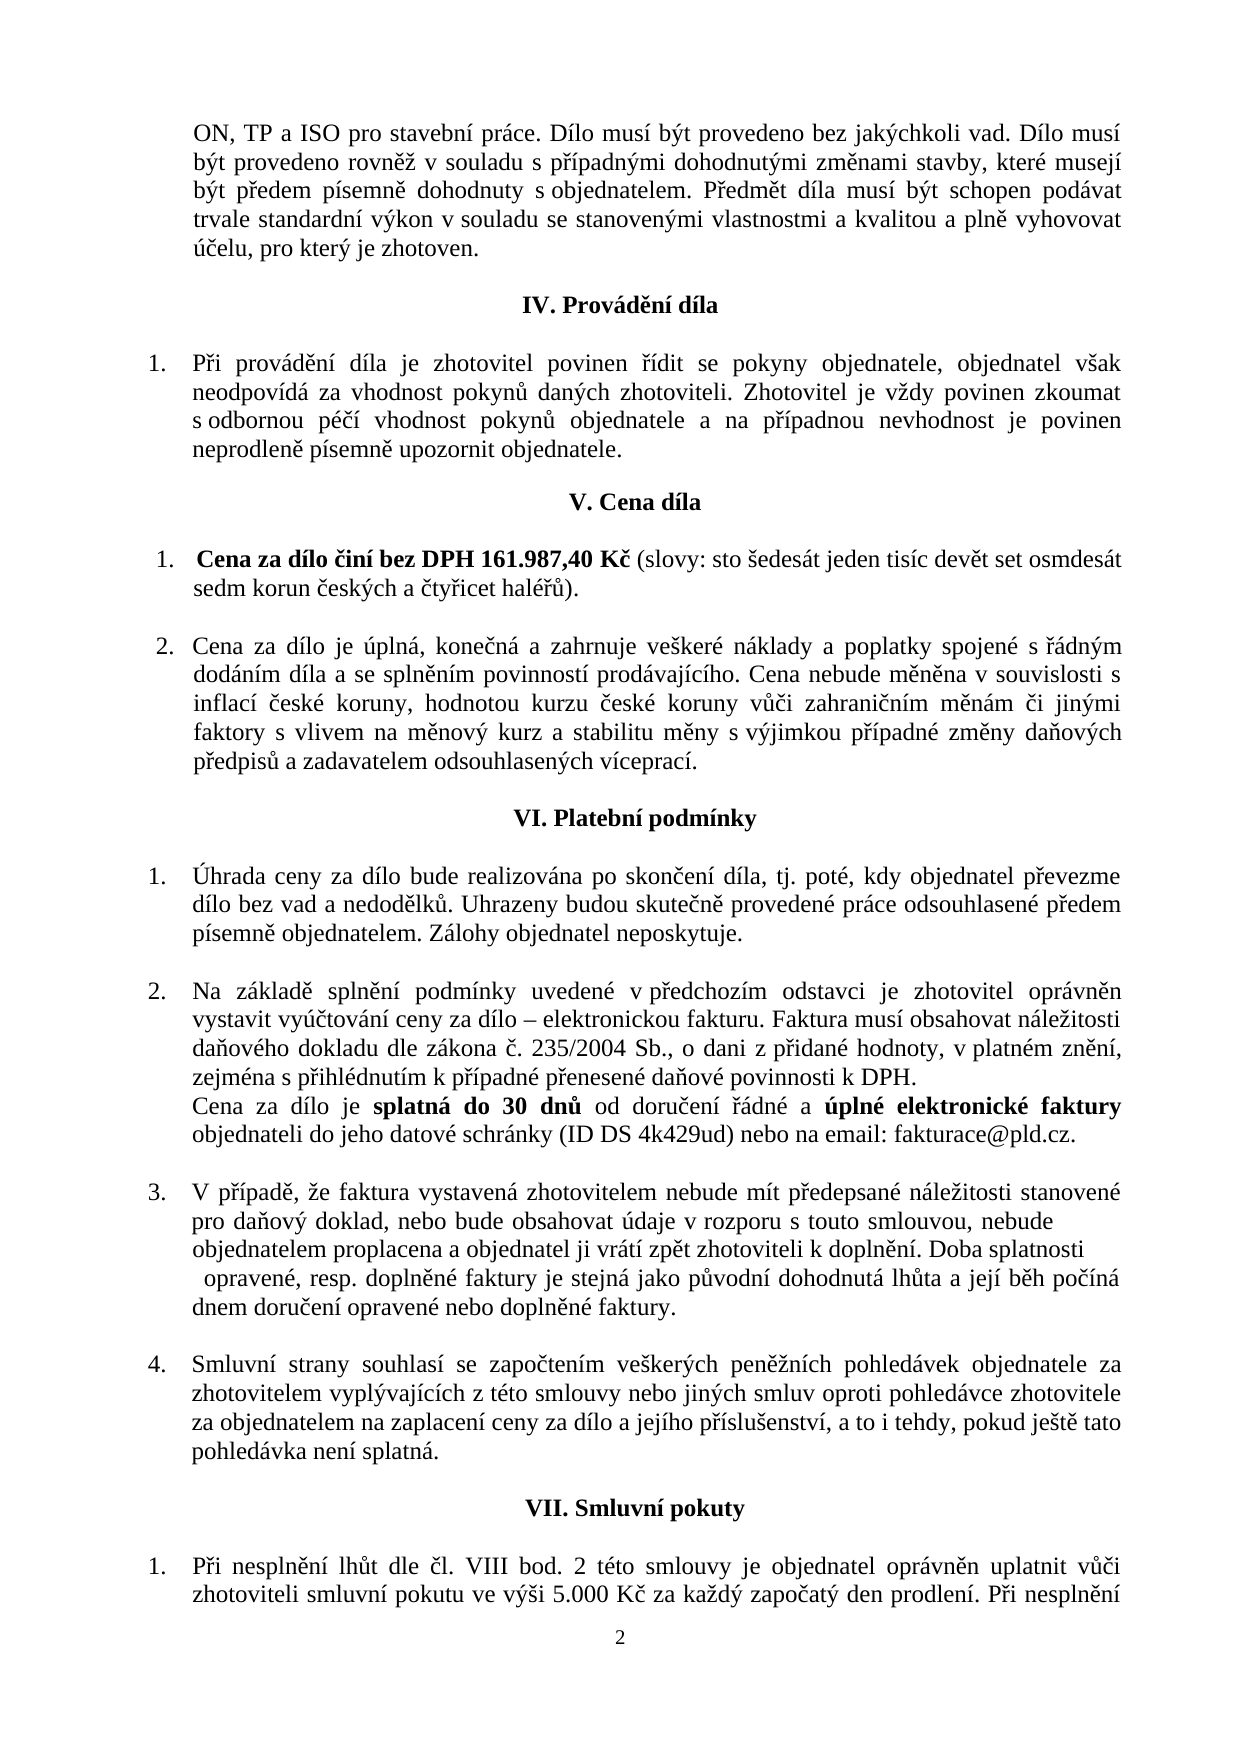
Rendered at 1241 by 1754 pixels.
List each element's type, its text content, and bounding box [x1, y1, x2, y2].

text 1. Úhrada ceny za dílo bude realizována po skončení díla, tj. poté, kdy objednatel převezme dílo bez vad a nedodělků. Uhrazeny budou skutečně provedené práce odsouhlasené předem písemně objednatelem. Zálohy objednatel neposkytuje. [148, 861, 1122, 947]
text 2. Na základě splnění podmínky uvedené v předchozím odstavci je zhotovitel oprávněn vystavit vyúčtování ceny za dílo – elektronickou fakturu. Faktura musí obsahovat náležitosti daňového dokladu dle zákona č. 235/2004 Sb., o dani z přidané hodnoty, v platném znění, zejména s přihlédnutím k případné přenesené daňové povinnosti k DPH. [148, 976, 1122, 1091]
text V. Cena díla [148, 487, 1122, 516]
text VII. Smluvní pokuty [148, 1493, 1122, 1522]
text opravené, resp. doplněné faktury je stejná jako původní dohodnutá lhůta a její běh počíná dnem doručení opravené nebo doplněné faktury. [103, 1263, 1122, 1321]
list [156, 118, 1122, 262]
list Cena za dílo je úplná, konečná a zahrnuje veškeré náklady a poplatky spojené s řádným dodáním díla a se splněním povinností prodávajícího. Cena nebude měněna v souvislosti s inflací české koruny, hodnotou kurzu české koruny vůči zahraničním měnám či jinými faktory s vlivem na měnový kurz a stabilitu měny s výjimkou případné změny daňových předpisů a zadavatelem odsouhlasených víceprací. [156, 631, 1122, 774]
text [148, 1551, 1122, 1608]
text 4. Smluvní strany souhlasí se započtením veškerých peněžních pohledávek objednatele za zhotovitelem vyplývajících z této smlouvy nebo jiných smluv oproti pohledávce zhotovitele za objednatelem na zaplacení ceny za dílo a jejího příslušenství, a to i tehdy, pokud ještě tato pohledávka není splatná. [148, 1349, 1122, 1464]
list Cena za dílo činí bez DPH 161.987,40 Kč (slovy: sto šedesát jeden tisíc devět set osmdesát sedm korun českých a čtyřicet haléřů). [156, 544, 1122, 602]
list Při provádění díla je zhotovitel povinen řídit se pokyny objednatele, objednatel však neodpovídá za vhodnost pokynů daných zhotoviteli. Zhotovitel je vždy povinen zkoumat s odbornou péčí vhodnost pokynů objednatele a na případnou nevhodnost je povinen neprodleně písemně upozornit objednatele. [148, 348, 1122, 463]
text IV. Provádění díla [118, 291, 1122, 319]
text 3. V případě, že faktura vystavená zhotovitelem nebude mít předepsané náležitosti stanovené pro daňový doklad, nebo bude obsahovat údaje v rozporu s touto smlouvou, nebude objednatelem proplacena a objednatel ji vrátí zpět zhotoviteli k doplnění. Doba splatnosti [148, 1177, 1122, 1263]
text Cena za dílo je splatná do 30 dnů od doručení řádné a úplné elektronické faktury objednateli do jeho datové schránky (ID DS 4k429ud) nebo na email: fakturace@pld.cz. [192, 1091, 1122, 1148]
text VI. Platební podmínky [148, 803, 1122, 832]
